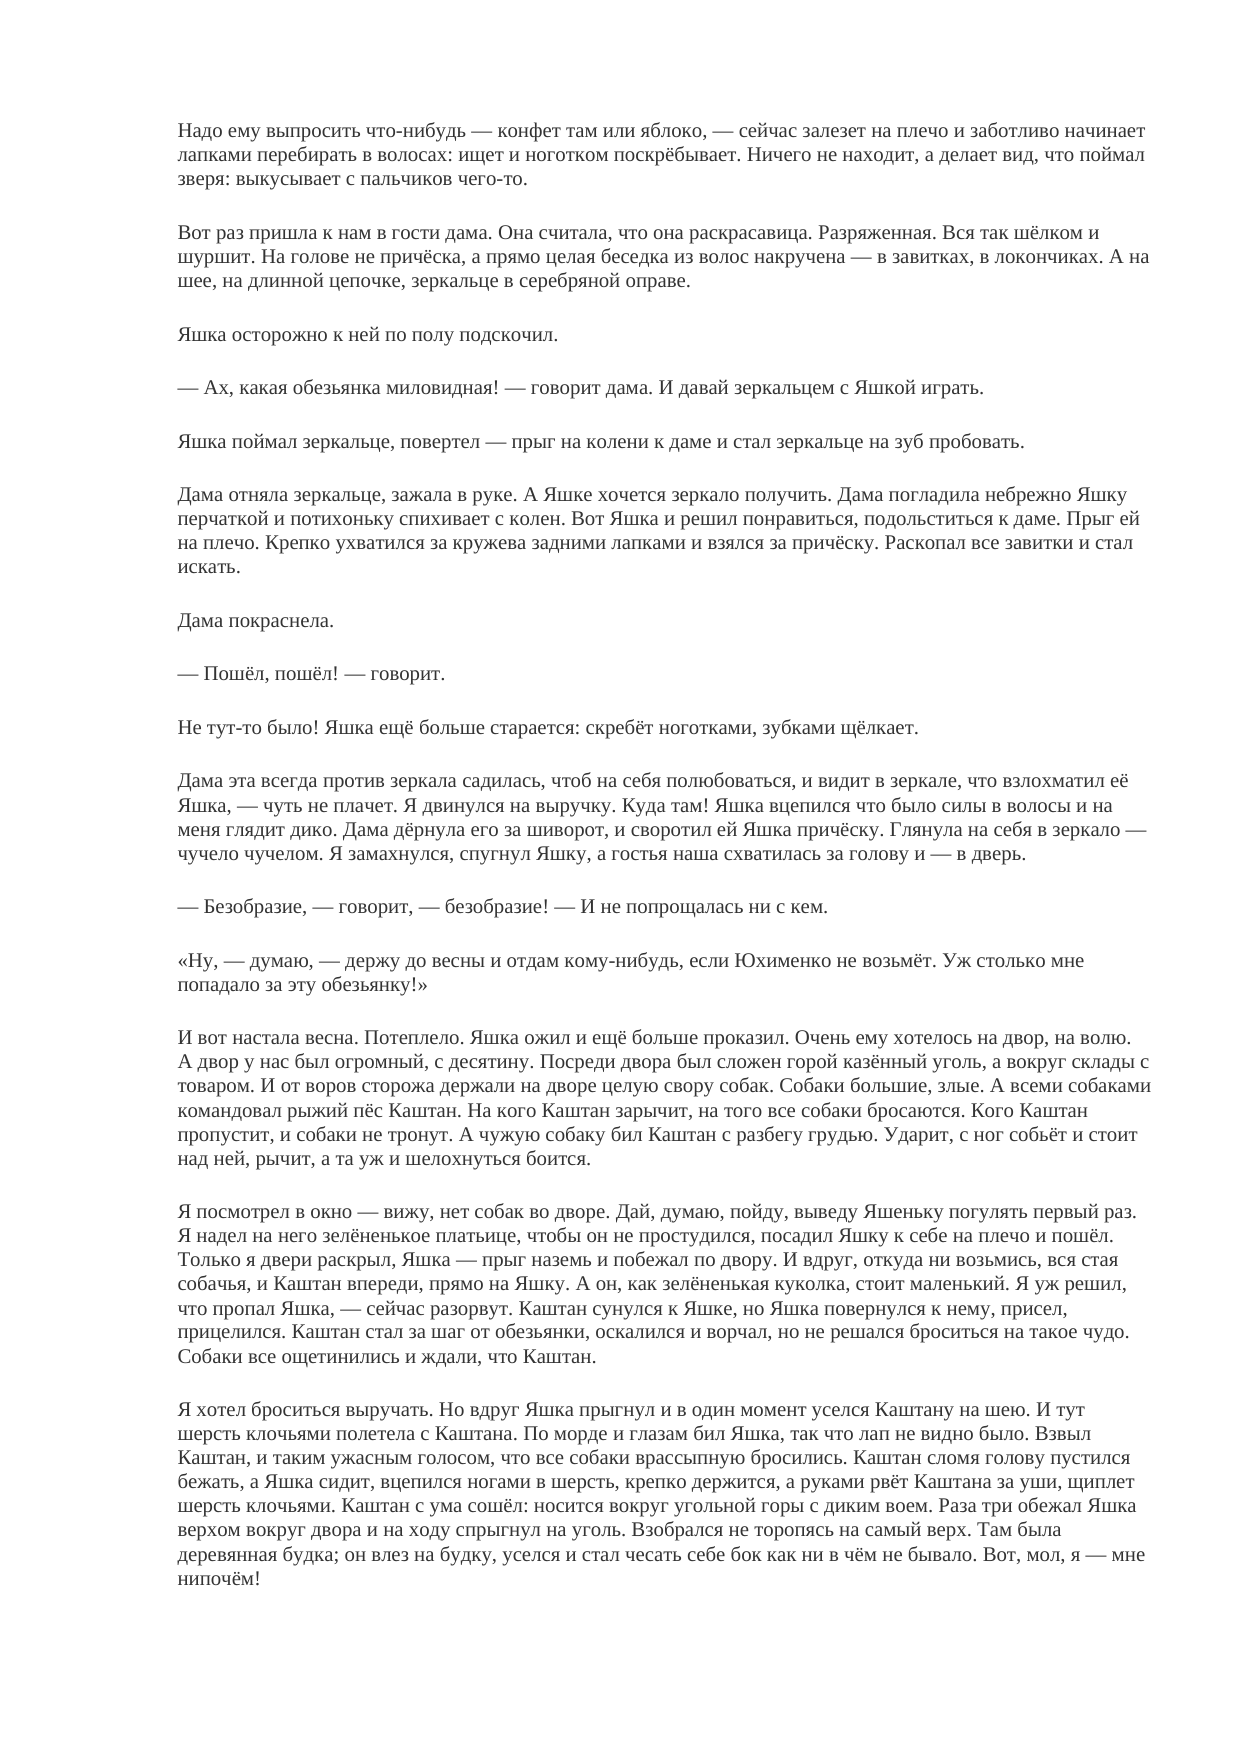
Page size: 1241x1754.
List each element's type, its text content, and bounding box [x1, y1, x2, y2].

text — Пошёл, пошёл! — говорит. [177, 661, 1152, 685]
text Дама эта всегда против зеркала садилась, чтоб на себя полюбоваться, и видит в зеркале, что взлохматил её Яшка, — чуть не плачет. Я двинулся на выручку. Куда там! Яшка вцепился что было силы в волосы и на меня глядит дико. Дама дёрнула его за шиворот, и своротил ей Яшка причёску. Глянула на себя в зеркало — чучело чучелом. Я замахнулся, спугнул Яшку, а гостья наша схватилась за голову и — в дверь. [177, 768, 1152, 865]
text Вот раз пришла к нам в гости дама. Она считала, что она раскрасавица. Разряженная. Вся так шёлком и шуршит. На голове не причёска, а прямо целая беседка из волос накручена — в завитках, в локончиках. А на шее, на длинной цепочке, зеркальце в серебряной оправе. [177, 220, 1152, 292]
text Яшка осторожно к ней по полу подскочил. [177, 321, 1152, 346]
text «Ну, — думаю, — держу до весны и отдам кому-нибудь, если Юхименко не возьмёт. Уж столько мне попадало за эту обезьянку!» [177, 948, 1152, 996]
text Яшка поймал зеркальце, повертел — прыг на колени к даме и стал зеркальце на зуб пробовать. [177, 428, 1152, 453]
text Надо ему выпросить что-нибудь — конфет там или яблоко, — сейчас залезет на плечо и заботливо начинает лапками перебирать в волосах: ищет и ноготком поскрёбывает. Ничего не находит, а делает вид, что поймал зверя: выкусывает с пальчиков чего-то. [177, 118, 1152, 190]
text Не тут-то было! Яшка ещё больше старается: скребёт ноготками, зубками щёлкает. [177, 715, 1152, 739]
text Дама отняла зеркальце, зажала в руке. А Яшке хочется зеркало получить. Дама погладила небрежно Яшку перчаткой и потихоньку спихивает с колен. Вот Яшка и решил понравиться, подольститься к даме. Прыг ей на плечо. Крепко ухватился за кружева задними лапками и взялся за причёску. Раскопал все завитки и стал искать. [177, 482, 1152, 578]
text Я посмотрел в окно — вижу, нет собак во дворе. Дай, думаю, пойду, выведу Яшеньку погулять первый раз. Я надел на него зелёненькое платьице, чтобы он не простудился, посадил Яшку к себе на плечо и пошёл. Только я двери раскрыл, Яшка — прыг наземь и побежал по двору. И вдруг, откуда ни возьмись, вся стая собачья, и Каштан впереди, прямо на Яшку. А он, как зелёненькая куколка, стоит маленький. Я уж решил, что пропал Яшка, — сейчас разорвут. Каштан сунулся к Яшке, но Яшка повернулся к нему, присел, прицелился. Каштан стал за шаг от обезьянки, оскалился и ворчал, но не решался броситься на такое чудо. Собаки все ощетинились и ждали, что Каштан. [177, 1199, 1152, 1368]
text И вот настала весна. Потеплело. Яшка ожил и ещё больше проказил. Очень ему хотелось на двор, на волю. А двор у нас был огромный, с десятину. Посреди двора был сложен горой казённый уголь, а вокруг склады с товаром. И от воров сторожа держали на дворе целую свору собак. Собаки большие, злые. А всеми собаками командовал рыжий пёс Каштан. На кого Каштан зарычит, на того все собаки бросаются. Кого Каштан пропустит, и собаки не тронут. А чужую собаку бил Каштан с разбегу грудью. Ударит, с ног собьёт и стоит над ней, рычит, а та уж и шелохнуться боится. [177, 1025, 1152, 1170]
text Я хотел броситься выручать. Но вдруг Яшка прыгнул и в один момент уселся Каштану на шею. И тут шерсть клочьями полетела с Каштана. По морде и глазам бил Яшка, так что лап не видно было. Взвыл Каштан, и таким ужасным голосом, что все собаки врассыпную бросились. Каштан сломя голову пустился бежать, а Яшка сидит, вцепился ногами в шерсть, крепко держится, а руками рвёт Каштана за уши, щиплет шерсть клочьями. Каштан с ума сошёл: носится вокруг угольной горы с диким воем. Раза три обежал Яшка верхом вокруг двора и на ходу спрыгнул на уголь. Взобрался не торопясь на самый верх. Там была деревянная будка; он влез на будку, уселся и стал чесать себе бок как ни в чём не бывало. Вот, мол, я — мне нипочём! [177, 1397, 1152, 1589]
text Дама покраснела. [177, 608, 1152, 632]
text — Безобразие, — говорит, — безобразие! — И не попрощалась ни с кем. [177, 894, 1152, 918]
text — Ах, какая обезьянка миловидная! — говорит дама. И давай зеркальцем с Яшкой играть. [177, 375, 1152, 399]
